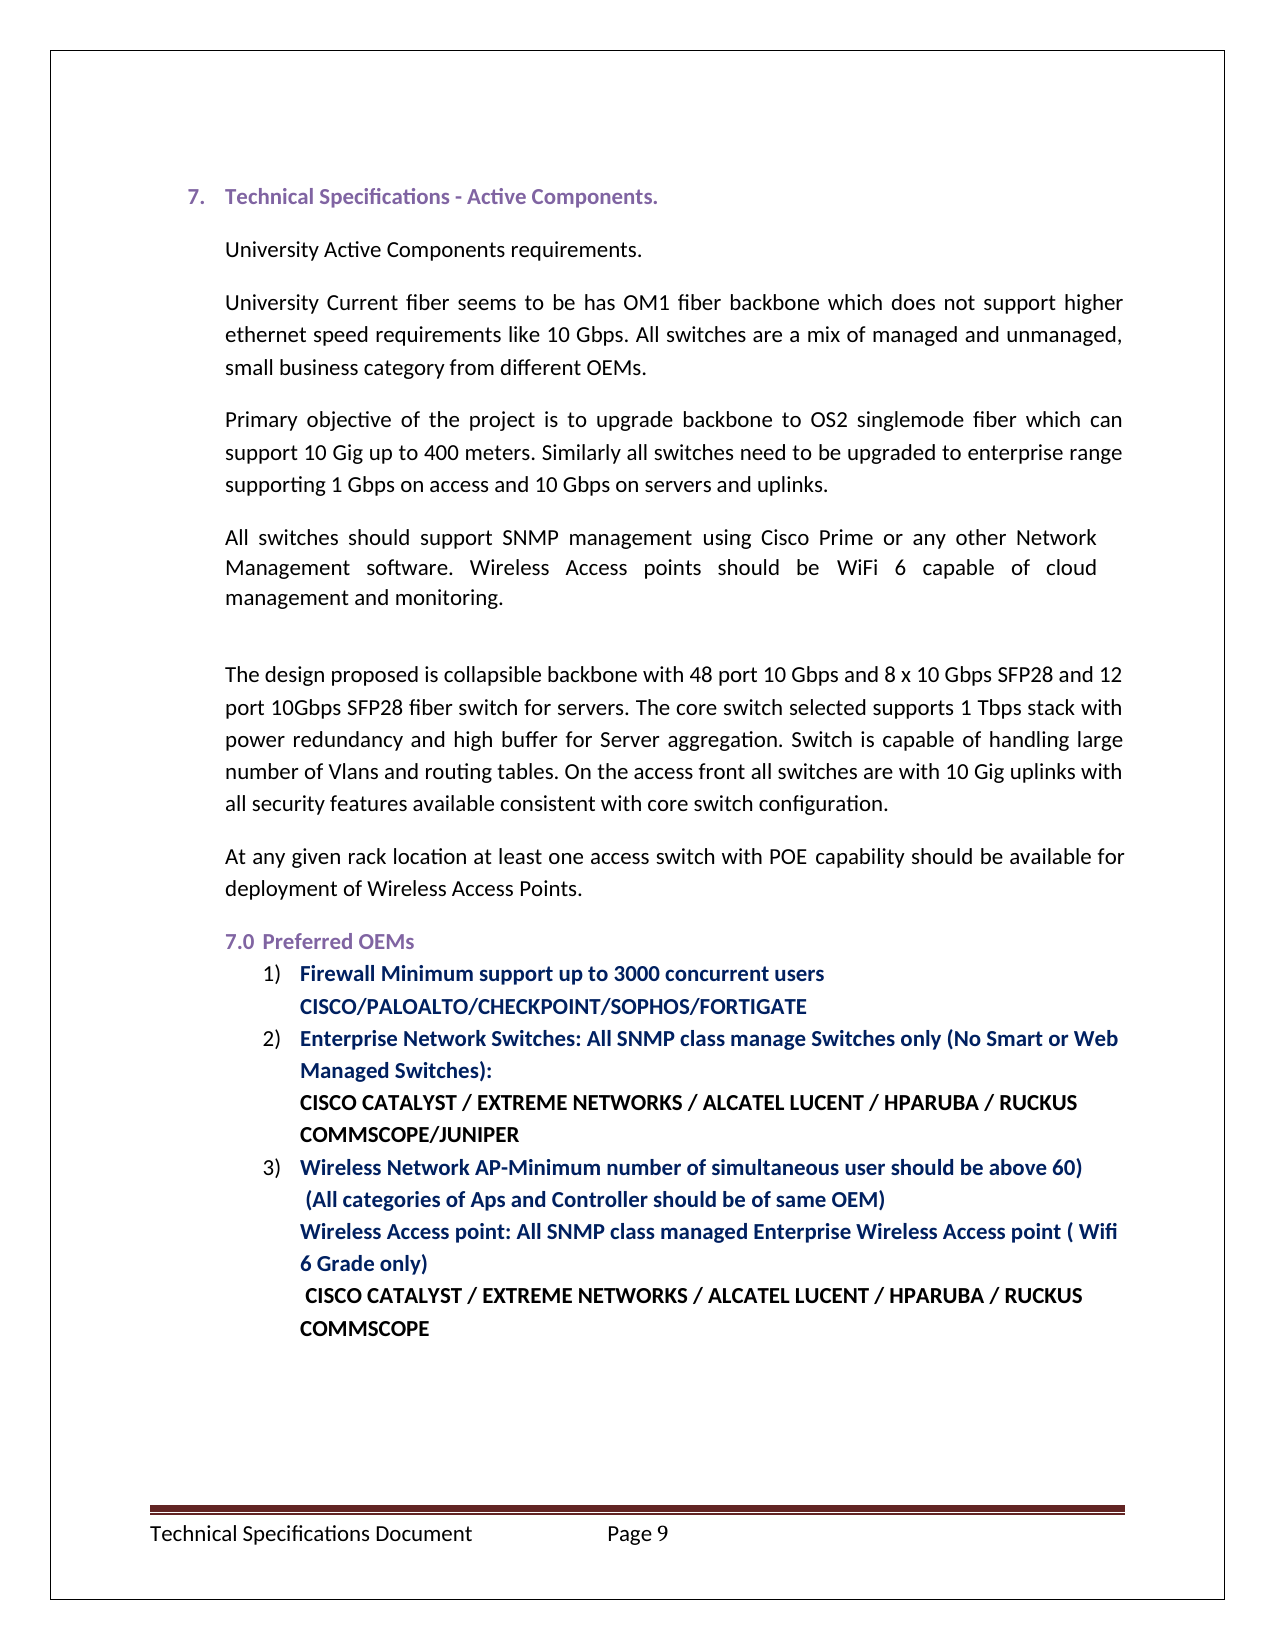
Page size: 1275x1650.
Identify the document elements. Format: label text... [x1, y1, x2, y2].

list Wireless Access point: All SNMP class managed Enterprise Wireless Access point ( Wifi 6 Grade only) [300, 1217, 1125, 1277]
text University Current fiber seems to be has OM1 fiber backbone which does not support higher ethernet speed requirements like 10 Gbps. All switches are a mix of managed and unmanaged, small business category from different OEMs. [225, 288, 1125, 381]
list Firewall Minimum support up to 3000 concurrent users [262, 959, 1125, 988]
list Preferred OEMs [225, 927, 1125, 955]
text University Active Components requirements. [225, 235, 1125, 263]
text At any given rack location at least one access switch with POE capability should be available for deployment of Wireless Access Points. [225, 842, 1125, 902]
list Technical Specifications - Active Components. [187, 182, 1125, 210]
list Enterprise Network Switches: All SNMP class manage Switches only (No Smart or Web Managed Switches): [262, 1024, 1125, 1084]
list CISCO CATALYST / EXTREME NETWORKS / ALCATEL LUCENT / HPARUBA / RUCKUS COMMSCOPE [300, 1281, 1125, 1342]
list CISCO/PALOALTO/CHECKPOINT/SOPHOS/FORTIGATE [300, 992, 1125, 1020]
list Wireless Network AP-Minimum number of simultaneous user should be above 60) [262, 1153, 1125, 1181]
text All switches should support SNMP management using Cisco Prime or any other Network Management software. Wireless Access points should be WiFi 6 capable of cloud management and monitoring. [225, 523, 1097, 611]
text The design proposed is collapsible backbone with 48 port 10 Gbps and 8 x 10 Gbps SFP28 and 12 port 10Gbps SFP28 fiber switch for servers. The core switch selected supports 1 Tbps stack with power redundancy and high buffer for Server aggregation. Switch is capable of handling large number of Vlans and routing tables. On the access front all switches are with 10 Gig uplinks with all security features available consistent with core switch configuration. [225, 660, 1125, 817]
text Primary objective of the project is to upgrade backbone to OS2 singlemode fiber which can support 10 Gig up to 400 meters. Similarly all switches need to be upgraded to enterprise range supporting 1 Gbps on access and 10 Gbps on servers and uplinks. [225, 406, 1125, 498]
list CISCO CATALYST / EXTREME NETWORKS / ALCATEL LUCENT / HPARUBA / RUCKUS COMMSCOPE/JUNIPER [300, 1088, 1125, 1148]
list (All categories of Aps and Controller should be of same OEM) [300, 1185, 1125, 1213]
